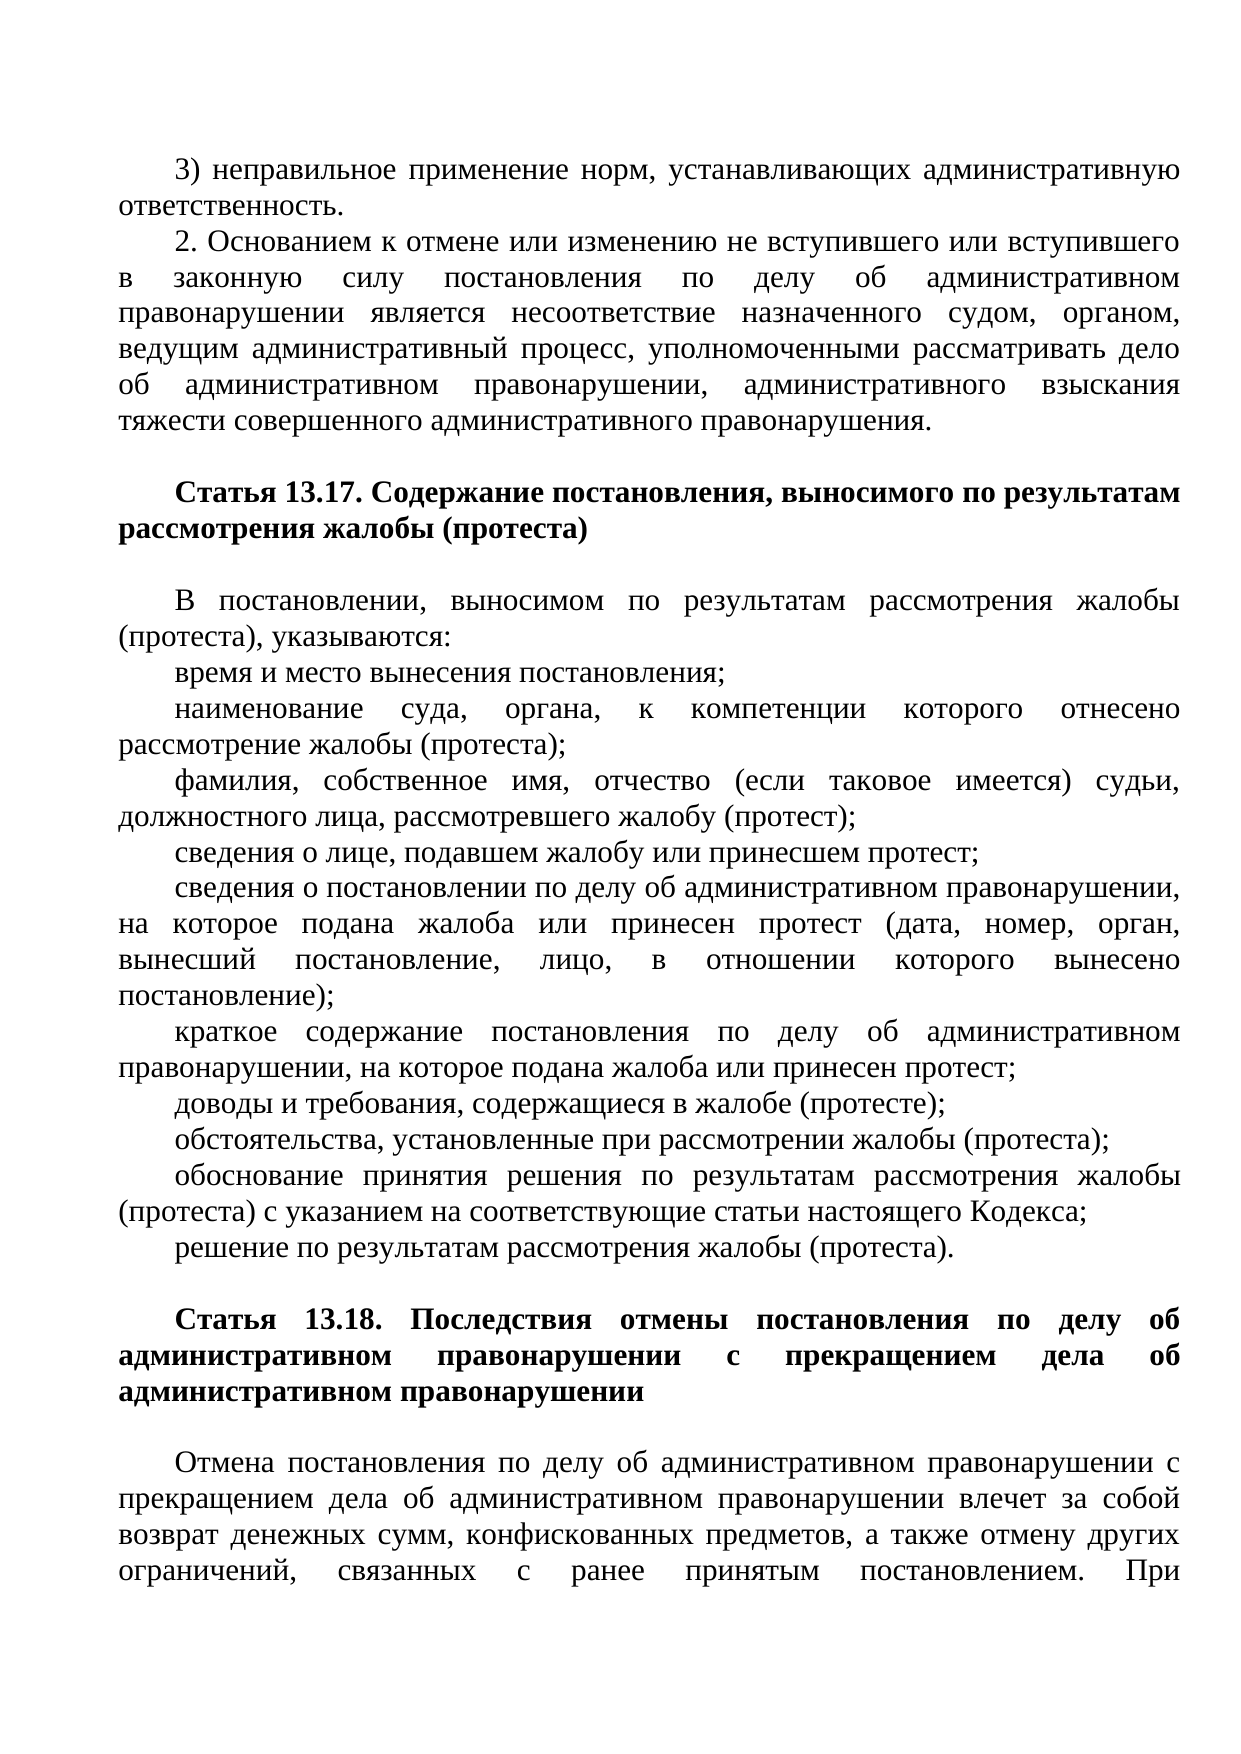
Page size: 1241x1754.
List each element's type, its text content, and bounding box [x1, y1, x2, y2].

text сведения о постановлении по делу об административном правонарушении, на которое подана жалоба или принесен протест (дата, номер, орган, вынесший постановление, лицо, в отношении которого вынесено постановление); [118, 869, 1181, 1012]
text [118, 1444, 1181, 1587]
text 3) неправильное применение норм, устанавливающих административную ответственность. [118, 150, 1181, 222]
text обстоятельства, установленные при рассмотрении жалобы (протеста); [118, 1120, 1181, 1156]
text В постановлении, выносимом по результатам рассмотрения жалобы (протеста), указываются: [118, 581, 1181, 653]
text время и место вынесения постановления; [118, 653, 1181, 689]
text наименование суда, органа, к компетенции которого отнесено рассмотрение жалобы (протеста); [118, 689, 1181, 761]
text сведения о лице, подавшем жалобу или принесшем протест; [118, 833, 1181, 869]
text краткое содержание постановления по делу об административном правонарушении, на которое подана жалоба или принесен протест; [118, 1012, 1181, 1084]
text Статья 13.17. Содержание постановления, выносимого по результатам рассмотрения жалобы (протеста) [118, 473, 1181, 545]
text обоснование принятия решения по результатам рассмотрения жалобы (протеста) с указанием на соответствующие статьи настоящего Кодекса; [118, 1156, 1181, 1228]
text Статья 13.18. Последствия отмены постановления по делу об административном правонарушении с прекращением дела об административном правонарушении [118, 1300, 1181, 1408]
text 2. Основанием к отмене или изменению не вступившего или вступившего в законную силу постановления по делу об административном правонарушении является несоответствие назначенного судом, органом, ведущим административный процесс, уполномоченными рассматривать дело об административном правонарушении, административного взыскания тяжести совершенного административного правонарушения. [118, 222, 1181, 437]
text доводы и требования, содержащиеся в жалобе (протесте); [118, 1084, 1181, 1120]
text решение по результатам рассмотрения жалобы (протеста). [118, 1228, 1181, 1264]
text фамилия, собственное имя, отчество (если таковое имеется) судьи, должностного лица, рассмотревшего жалобу (протест); [118, 761, 1181, 833]
